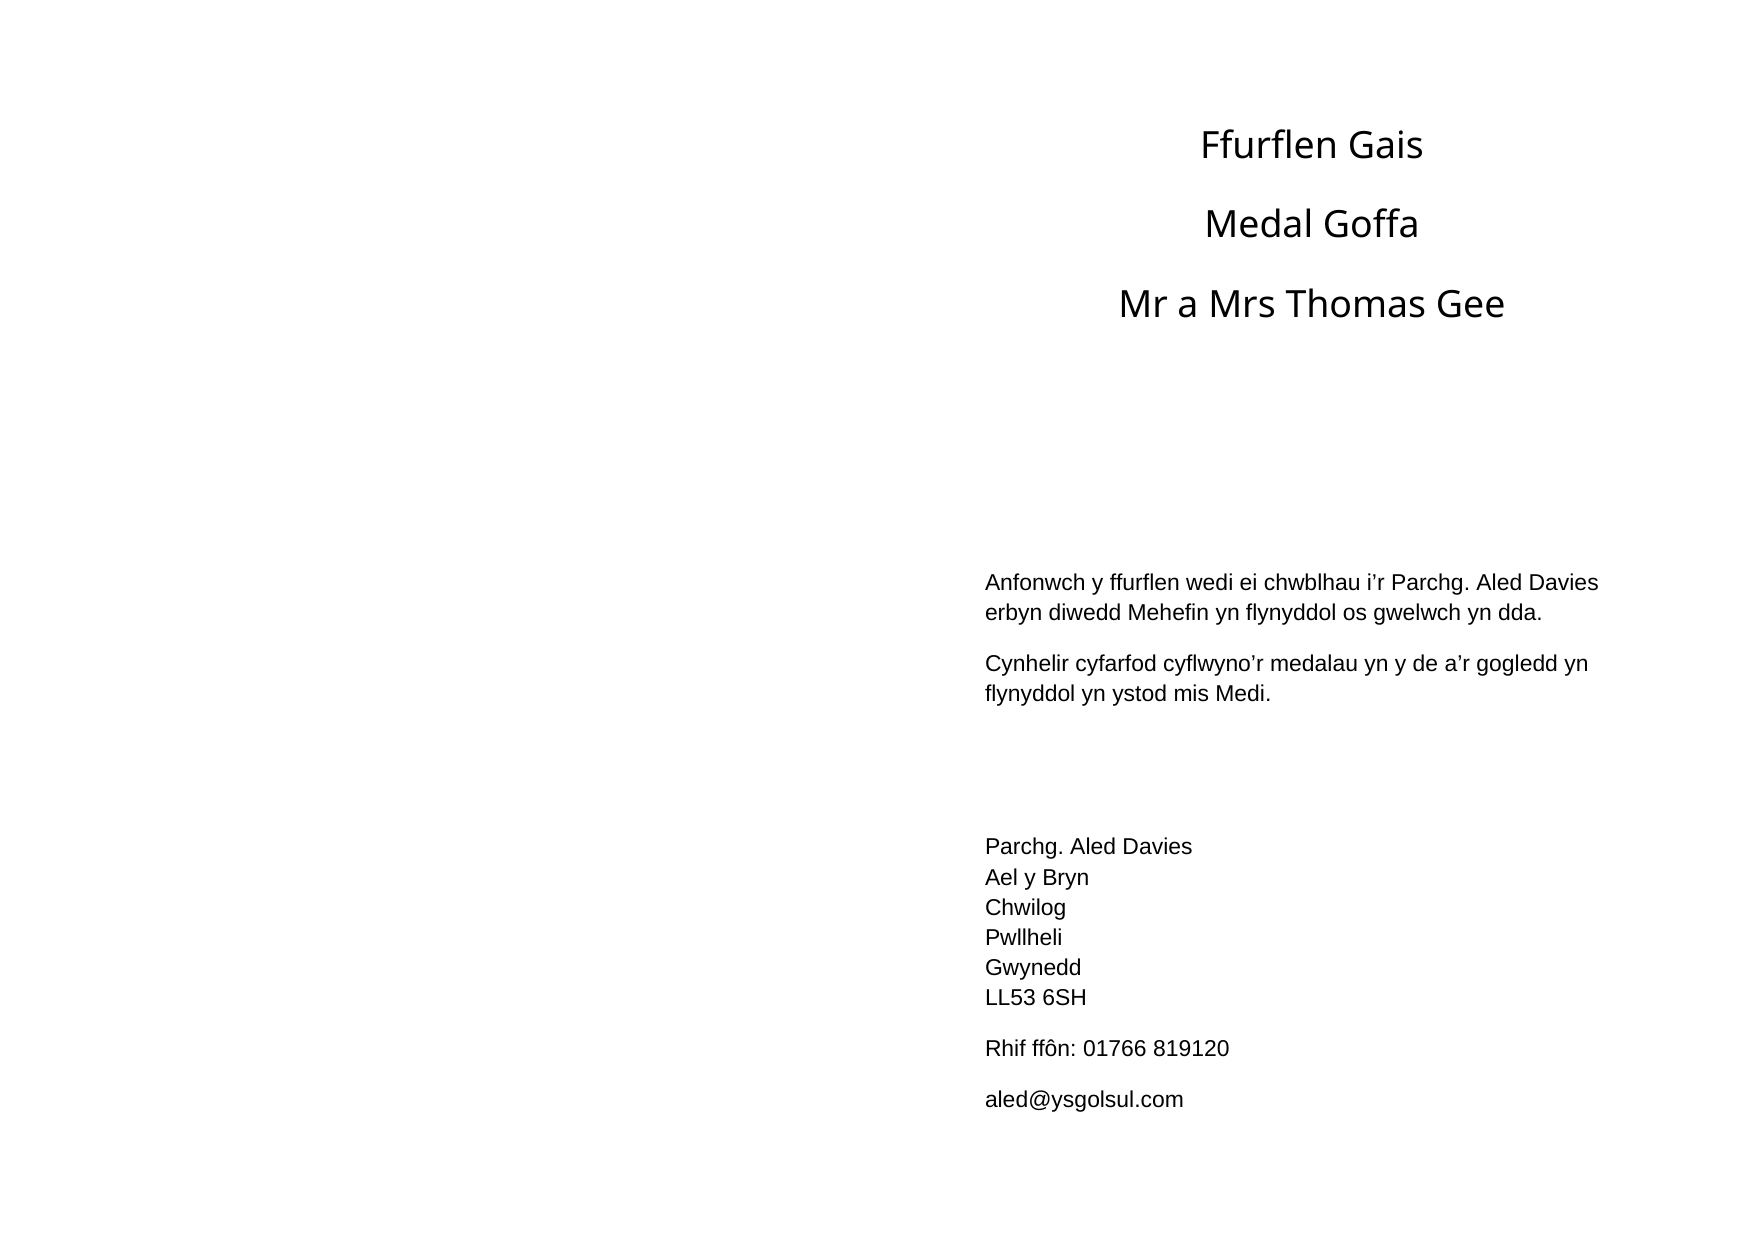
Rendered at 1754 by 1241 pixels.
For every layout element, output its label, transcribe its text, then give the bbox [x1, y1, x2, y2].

text Ffurflen Gais [970, 118, 1654, 169]
text aled@ysgolsul.com [985, 1086, 1654, 1113]
text Anfonwch y ffurflen wedi ei chwblhau i’r Parchg. Aled Davies erbyn diwedd Mehefin yn flynyddol os gwelwch yn dda. [985, 569, 1654, 625]
text Mr a Mrs Thomas Gee [970, 277, 1654, 328]
text Rhif ffôn: 01766 819120 [985, 1035, 1654, 1062]
text Parchg. Aled Davies Ael y Bryn Chwilog Pwllheli Gwynedd LL53 6SH [985, 833, 1654, 1011]
text Medal Goffa [970, 198, 1654, 249]
text Cynhelir cyfarfod cyflwyno’r medalau yn y de a’r gogledd yn flynyddol yn ystod mis Medi. [985, 650, 1654, 706]
